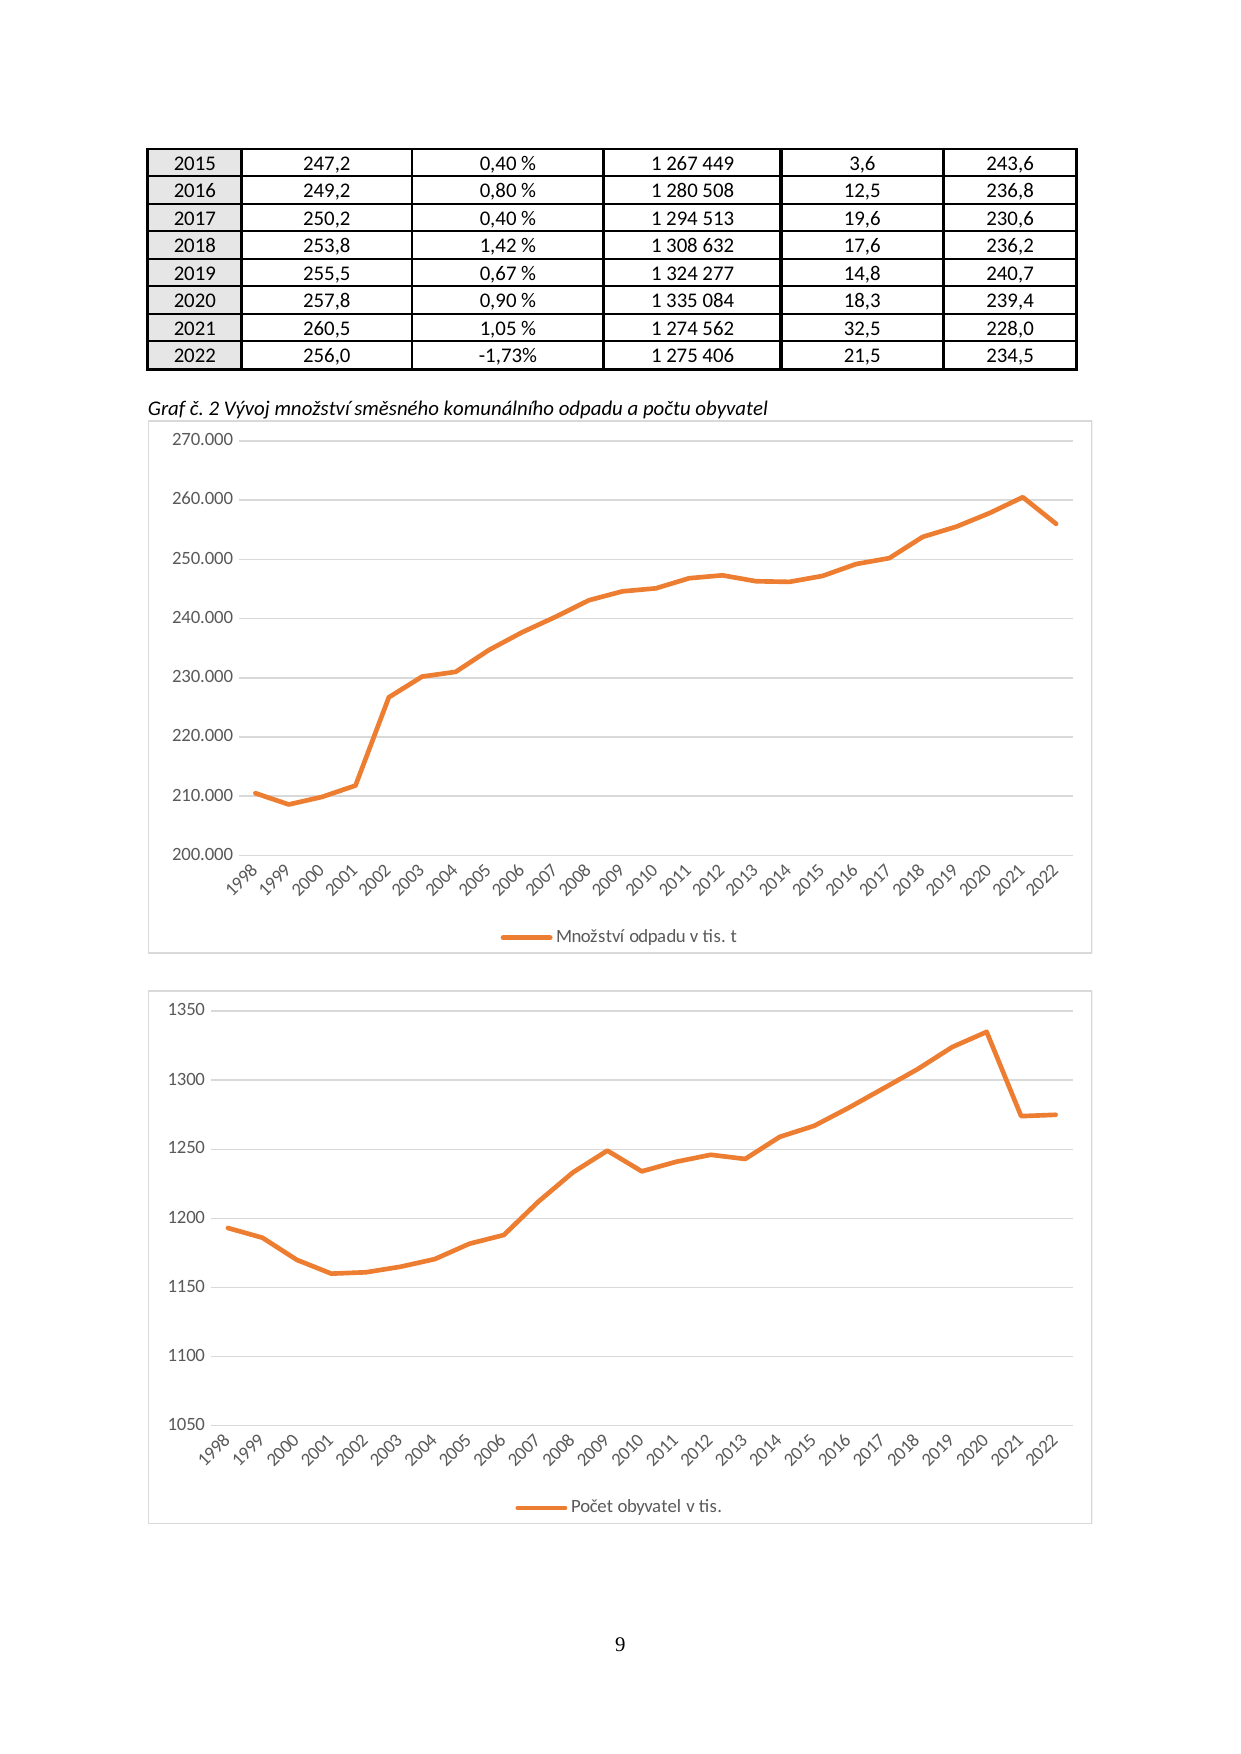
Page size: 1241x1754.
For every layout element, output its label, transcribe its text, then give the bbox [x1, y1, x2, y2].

table_cell 2019 [149, 260, 240, 285]
table_cell 239,4 [945, 287, 1075, 313]
table_cell 32,5 [783, 315, 942, 340]
table_cell 2016 [149, 177, 240, 203]
table_cell 255,5 [243, 260, 411, 285]
table_cell 249,2 [243, 177, 411, 203]
table_cell 14,8 [783, 260, 942, 285]
table_cell 0,40 % [413, 205, 602, 230]
table_cell 12,5 [783, 177, 942, 203]
table_cell 0,67 % [413, 260, 602, 285]
table_cell 2015 [149, 150, 240, 175]
table_cell 2017 [149, 205, 240, 230]
table_cell 243,6 [945, 150, 1075, 175]
table_cell 240,7 [945, 260, 1075, 285]
table_cell 0,90 % [413, 287, 602, 313]
table_cell 257,8 [243, 287, 411, 313]
table_cell -1,73% [413, 342, 602, 368]
table_cell 234,5 [945, 342, 1075, 368]
table_cell 1 274 562 [605, 315, 779, 340]
table_cell 250,2 [243, 205, 411, 230]
table_cell 1,42 % [413, 232, 602, 258]
table_cell 1,05 % [413, 315, 602, 340]
table_cell 2021 [149, 315, 240, 340]
table_cell 21,5 [783, 342, 942, 368]
table_cell 2018 [149, 232, 240, 258]
table_cell 2020 [149, 287, 240, 313]
table_cell 1 324 277 [605, 260, 779, 285]
table_cell 18,3 [783, 287, 942, 313]
table_cell 1 294 513 [605, 205, 779, 230]
table_cell 1 275 406 [605, 342, 779, 368]
table_cell 247,2 [243, 150, 411, 175]
table_cell 228,0 [945, 315, 1075, 340]
table_cell 1 308 632 [605, 232, 779, 258]
table_cell 0,40 % [413, 150, 602, 175]
table_cell 19,6 [783, 205, 942, 230]
table_cell 17,6 [783, 232, 942, 258]
table_cell 260,5 [243, 315, 411, 340]
table_cell 1 280 508 [605, 177, 779, 203]
text Graf č. 2 Vývoj množství směsného komunálního odpadu a počtu obyvatel [148, 395, 1093, 420]
table_cell 1 335 084 [605, 287, 779, 313]
table_cell 253,8 [243, 232, 411, 258]
table_cell 256,0 [243, 342, 411, 368]
table_cell 1 267 449 [605, 150, 779, 175]
table_cell 236,2 [945, 232, 1075, 258]
table_cell 2022 [149, 342, 240, 368]
table_cell 3,6 [783, 150, 942, 175]
table_cell 0,80 % [413, 177, 602, 203]
table_cell 230,6 [945, 205, 1075, 230]
table_cell 236,8 [945, 177, 1075, 203]
